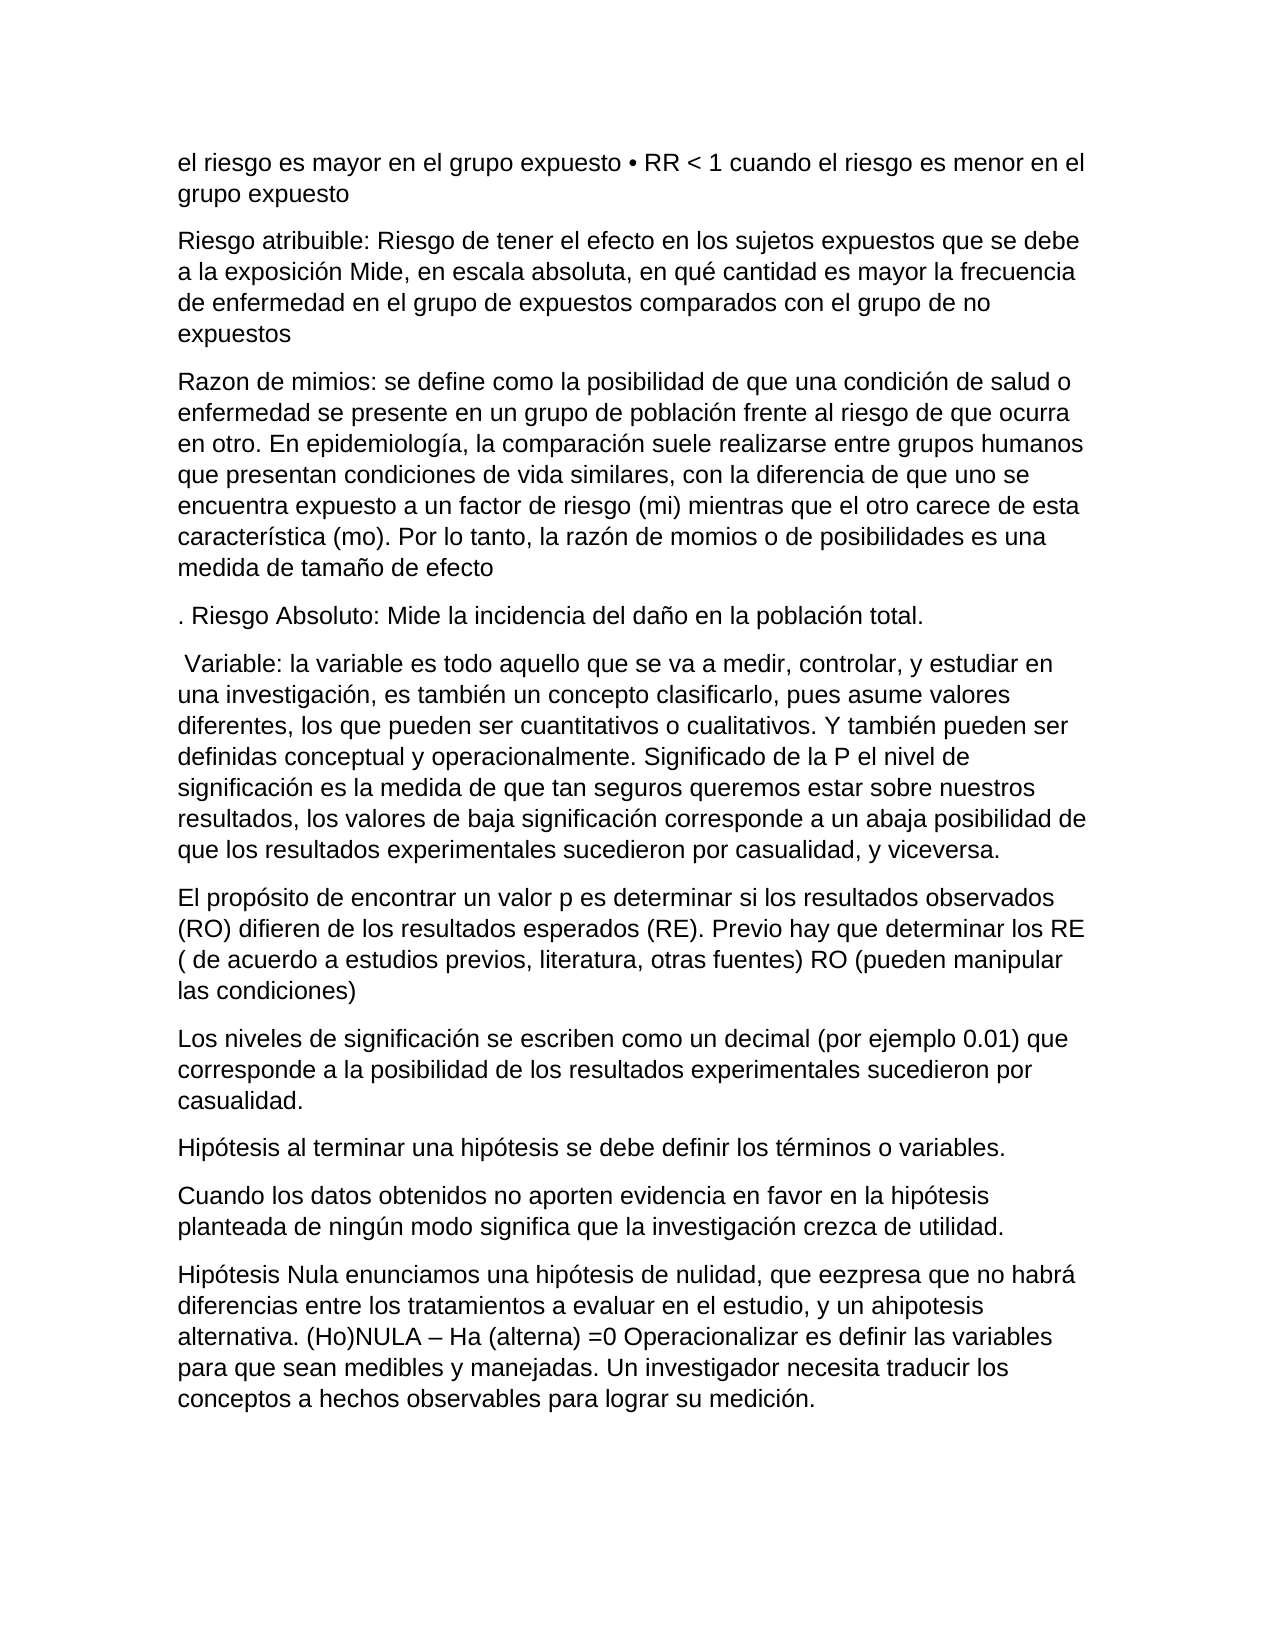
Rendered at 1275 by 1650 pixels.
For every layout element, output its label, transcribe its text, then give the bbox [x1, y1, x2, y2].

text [177, 148, 1098, 207]
text El propósito de encontrar un valor p es determinar si los resultados observados (RO) difieren de los resultados esperados (RE). Previo hay que determinar los RE ( de acuerdo a estudios previos, literatura, otras fuentes) RO (pueden manipular las condiciones) [177, 883, 1098, 1005]
text Variable: la variable es todo aquello que se va a medir, controlar, y estudiar en una investigación, es también un concepto clasificarlo, pues asume valores diferentes, los que pueden ser cuantitativos o cualitativos. Y también pueden ser definidas conceptual y operacionalmente. Significado de la P el nivel de significación es la medida de que tan seguros queremos estar sobre nuestros resultados, los valores de baja significación corresponde a un abaja posibilidad de que los resultados experimentales sucedieron por casualidad, y viceversa. [177, 649, 1098, 864]
text Los niveles de significación se escriben como un decimal (por ejemplo 0.01) que corresponde a la posibilidad de los resultados experimentales sucedieron por casualidad. [177, 1024, 1098, 1114]
text Riesgo atribuible: Riesgo de tener el efecto en los sujetos expuestos que se debe a la exposición Mide, en escala absoluta, en qué cantidad es mayor la frecuencia de enfermedad en el grupo de expuestos comparados con el grupo de no expuestos [177, 226, 1098, 348]
text Hipótesis al terminar una hipótesis se debe definir los términos o variables. [177, 1133, 1098, 1162]
text Cuando los datos obtenidos no aporten evidencia en favor en la hipótesis planteada de ningún modo significa que la investigación crezca de utilidad. [177, 1181, 1098, 1241]
text Hipótesis Nula enunciamos una hipótesis de nulidad, que eezpresa que no habrá diferencias entre los tratamientos a evaluar en el estudio, y un ahipotesis alternativa. (Ho)NULA – Ha (alterna) =0 Operacionalizar es definir las variables para que sean medibles y manejadas. Un investigador necesita traducir los conceptos a hechos observables para lograr su medición. [177, 1260, 1098, 1413]
text . Riesgo Absoluto: Mide la incidencia del daño en la población total. [177, 601, 1098, 630]
text Razon de mimios: se define como la posibilidad de que una condición de salud o enfermedad se presente en un grupo de población frente al riesgo de que ocurra en otro. En epidemiología, la comparación suele realizarse entre grupos humanos que presentan condiciones de vida similares, con la diferencia de que uno se encuentra expuesto a un factor de riesgo (mi) mientras que el otro carece de esta característica (mo). Por lo tanto, la razón de momios o de posibilidades es una medida de tamaño de efecto [177, 367, 1098, 582]
